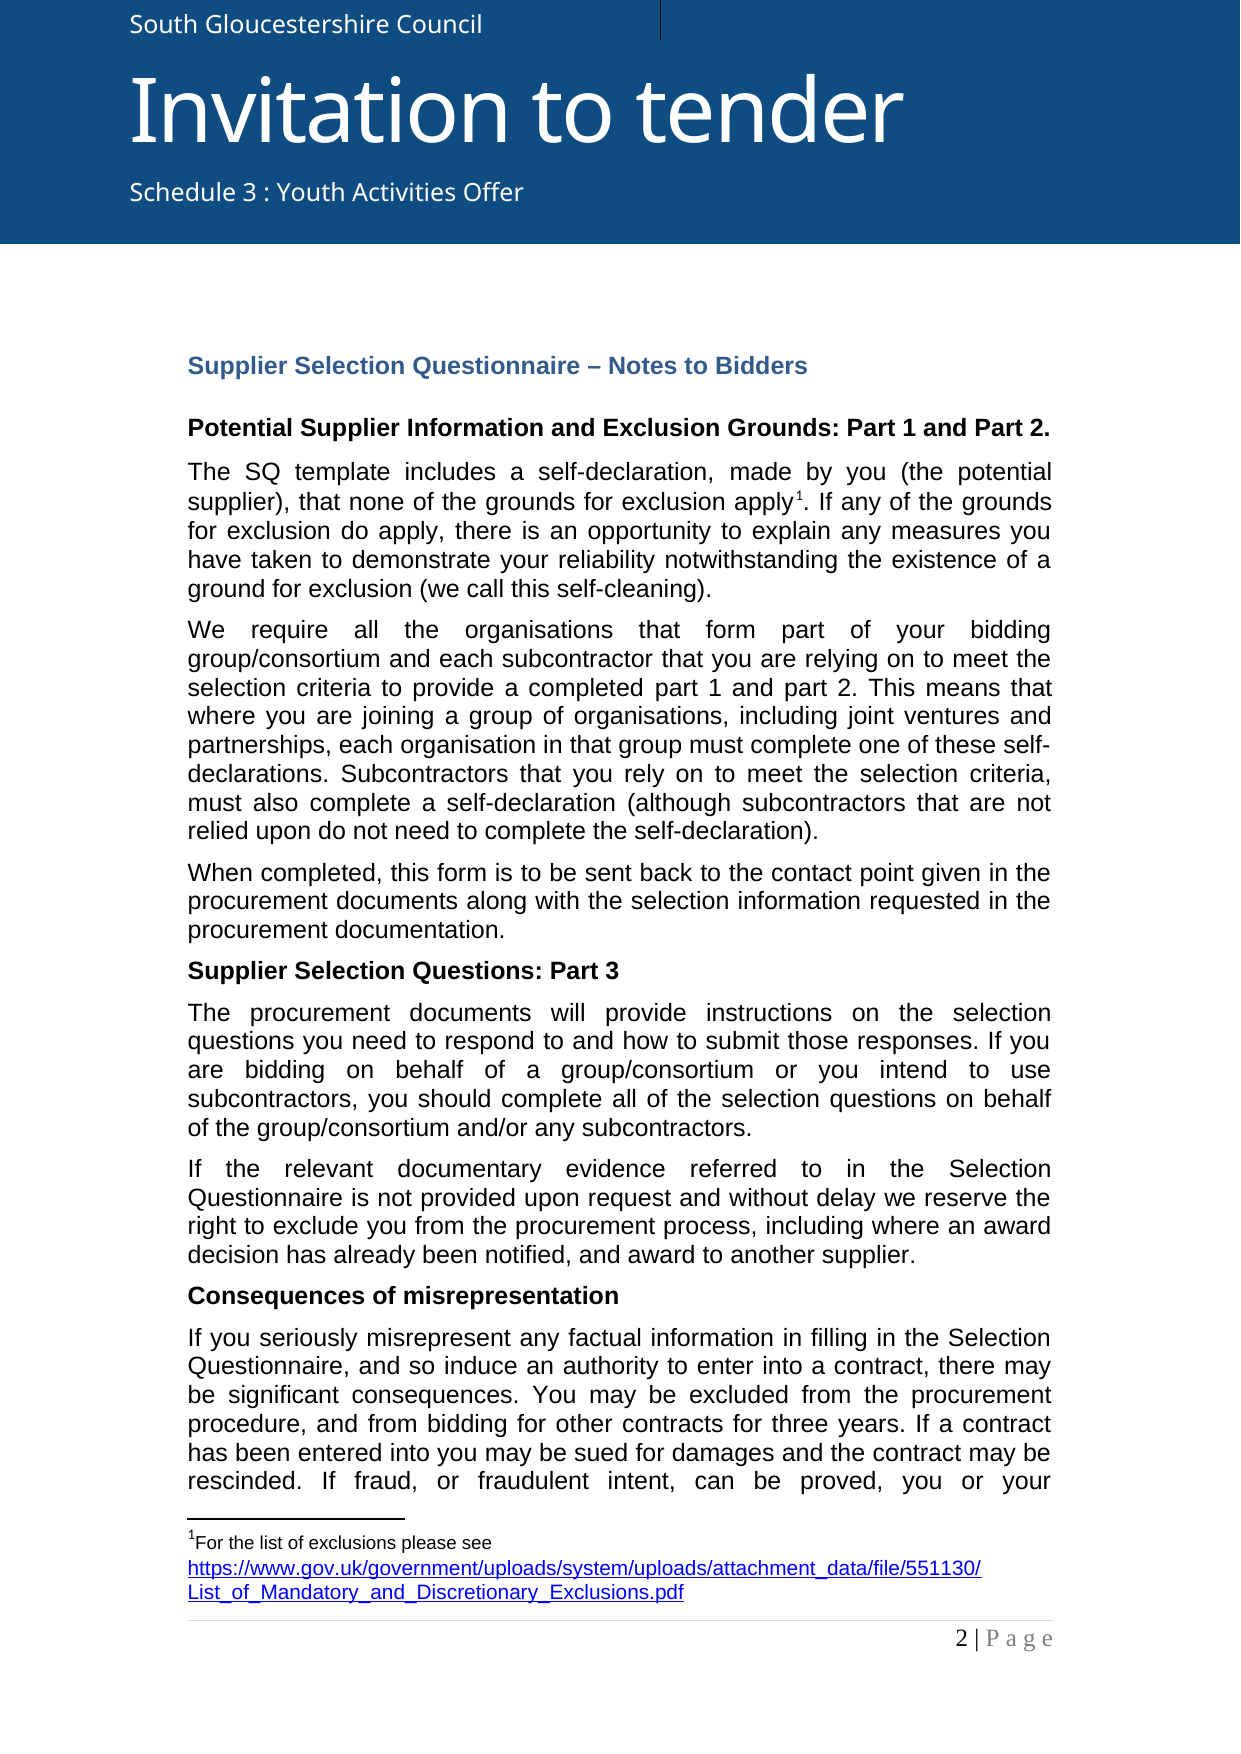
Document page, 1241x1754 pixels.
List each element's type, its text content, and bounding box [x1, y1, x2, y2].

text The SQ template includes a self-declaration, made by you (the potential supplier), that none of the grounds for exclusion apply. If any of the grounds for exclusion do apply, there is an opportunity to explain any measures you have taken to demonstrate your reliability notwithstanding the existence of a ground for exclusion (we call this self-cleaning). [187, 457, 1053, 602]
text We require all the organisations that form part of your bidding group/consortium and each subcontractor that you are relying on to meet the selection criteria to provide a completed part 1 and part 2. This means that where you are joining a group of organisations, including joint ventures and partnerships, each organisation in that group must complete one of these self-declarations. Subcontractors that you rely on to meet the selection criteria, must also complete a self-declaration (although subcontractors that are not relied upon do not need to complete the self-declaration). [187, 615, 1053, 845]
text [187, 1322, 1053, 1495]
text If the relevant documentary evidence referred to in the Selection Questionnaire is not provided upon request and without delay we reserve the right to exclude you from the procurement process, including where an award decision has already been notified, and award to another supplier. [187, 1154, 1053, 1269]
text When completed, this form is to be sent back to the contact point given in the procurement documents along with the selection information requested in the procurement documentation. [187, 857, 1053, 944]
text Supplier Selection Questions: Part 3 [187, 956, 1053, 985]
text Consequences of misrepresentation [187, 1281, 1053, 1310]
text The procurement documents will provide instructions on the selection questions you need to respond to and how to submit those responses. If you are bidding on behalf of a group/consortium or you intend to use subcontractors, you should complete all of the selection questions on behalf of the group/consortium and/or any subcontractors. [187, 997, 1053, 1141]
text Potential Supplier Information and Exclusion Grounds: Part 1 and Part 2. [187, 413, 1053, 442]
text Supplier Selection Questionnaire – Notes to Bidders [187, 351, 1053, 380]
